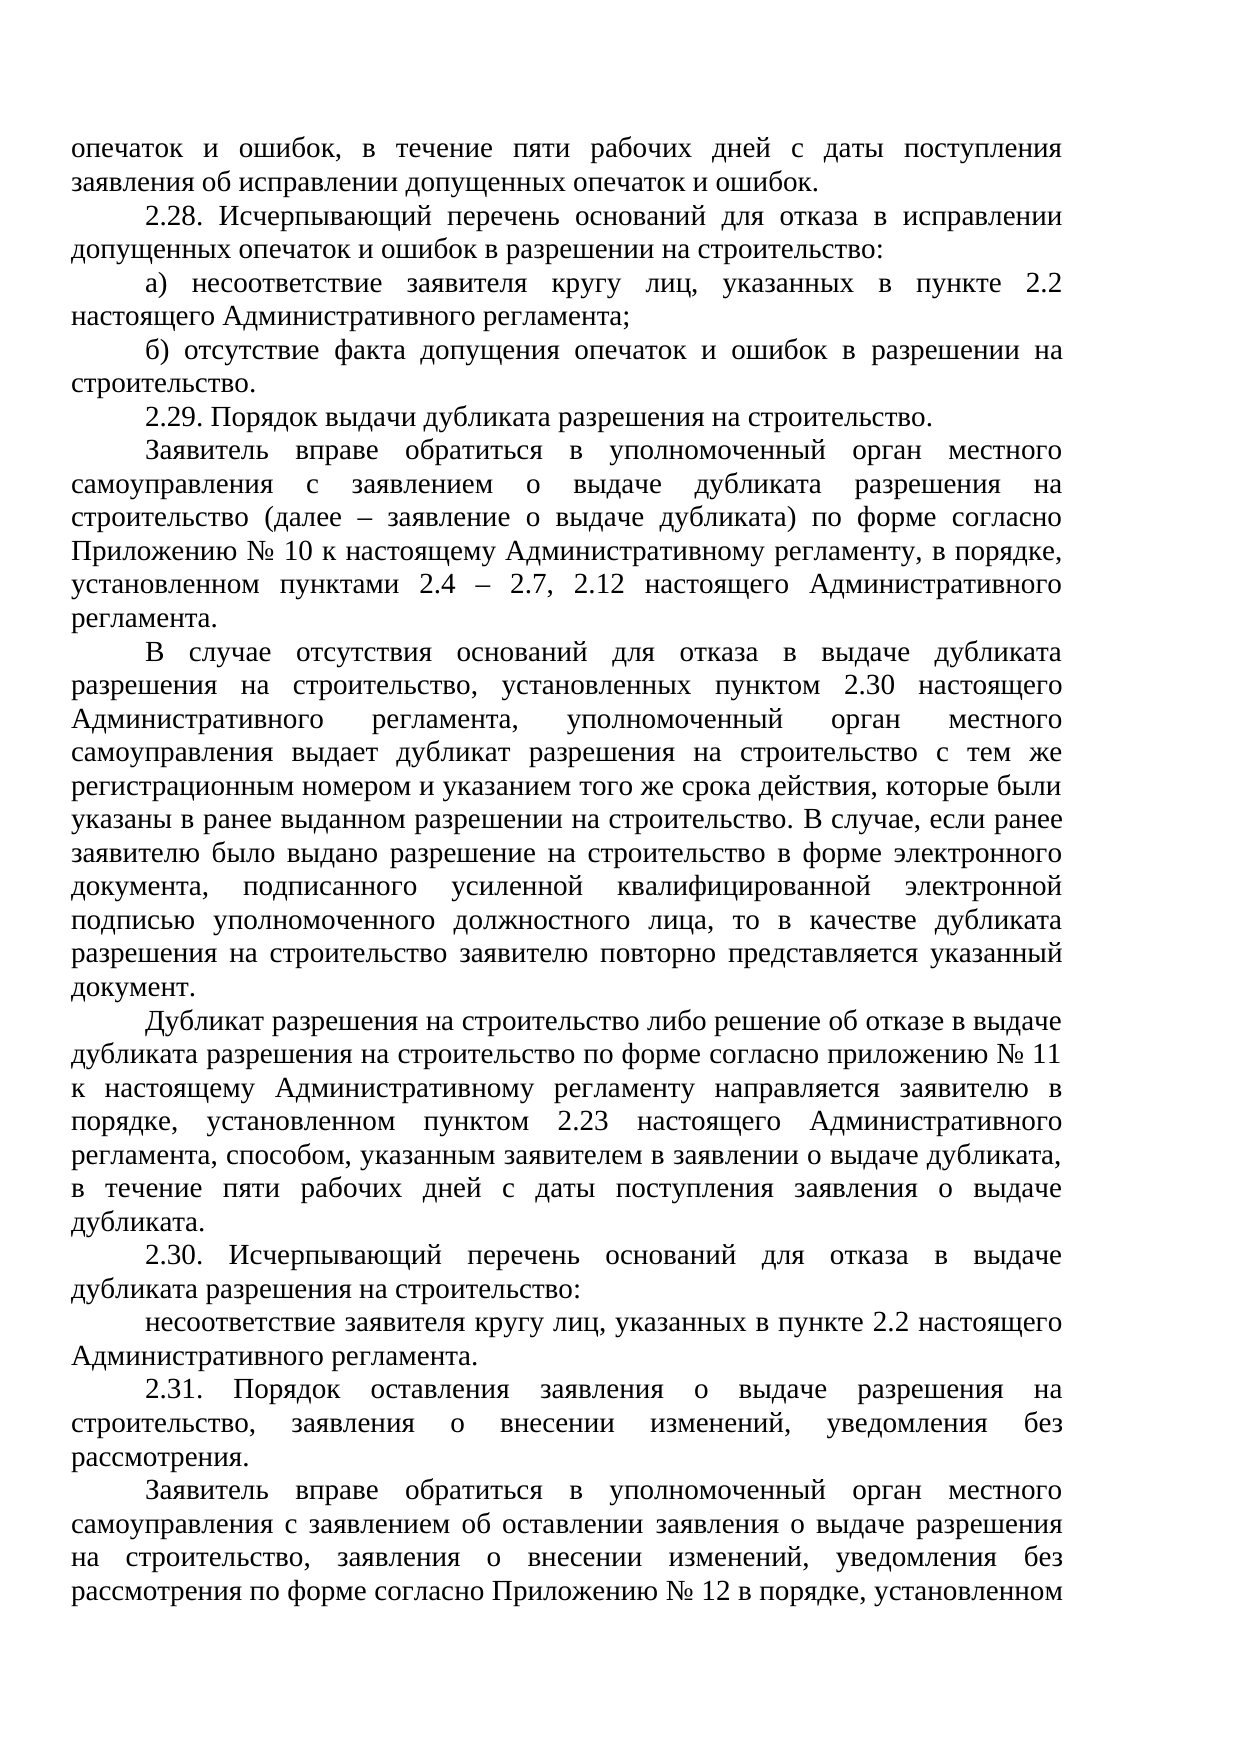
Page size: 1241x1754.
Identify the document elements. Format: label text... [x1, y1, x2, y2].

text 2.30. Исчерпывающий перечень оснований для отказа в выдаче дубликата разрешения на строительство: [71, 1237, 1063, 1304]
text В случае отсутствия оснований для отказа в выдаче дубликата разрешения на строительство, установленных пунктом 2.30 настоящего Административного регламента, уполномоченный орган местного самоуправления выдает дубликат разрешения на строительство с тем же регистрационным номером и указанием того же срока действия, которые были указаны в ранее выданном разрешении на строительство. В случае, если ранее заявителю было выдано разрешение на строительство в форме электронного документа, подписанного усиленной квалифицированной электронной подписью уполномоченного должностного лица, то в качестве дубликата разрешения на строительство заявителю повторно представляется указанный документ. [71, 634, 1063, 1003]
text 2.28. Исчерпывающий перечень оснований для отказа в исправлении допущенных опечаток и ошибок в разрешении на строительство: [71, 198, 1063, 265]
text 2.31. Порядок оставления заявления о выдаче разрешения на строительство, заявления о внесении изменений, уведомления без рассмотрения. [71, 1372, 1063, 1472]
text Заявитель вправе обратиться в уполномоченный орган местного самоуправления с заявлением о выдаче дубликата разрешения на строительство (далее – заявление о выдаче дубликата) по форме согласно Приложению № 10 к настоящему Административному регламенту, в порядке, установленном пунктами 2.4 – 2.7, 2.12 настоящего Административного регламента. [71, 432, 1063, 634]
text а) несоответствие заявителя кругу лиц, указанных в пункте 2.2 настоящего Административного регламента; [71, 265, 1063, 332]
text Дубликат разрешения на строительство либо решение об отказе в выдаче дубликата разрешения на строительство по форме согласно приложению № 11 к настоящему Административному регламенту направляется заявителю в порядке, установленном пунктом 2.23 настоящего Административного регламента, способом, указанным заявителем в заявлении о выдаче дубликата, в течение пяти рабочих дней с даты поступления заявления о выдаче дубликата. [71, 1003, 1063, 1237]
text 2.29. Порядок выдачи дубликата разрешения на строительство. [71, 399, 1063, 432]
text б) отсутствие факта допущения опечаток и ошибок в разрешении на строительство. [71, 332, 1063, 399]
text несоответствие заявителя кругу лиц, указанных в пункте 2.2 настоящего Административного регламента. [71, 1304, 1063, 1372]
